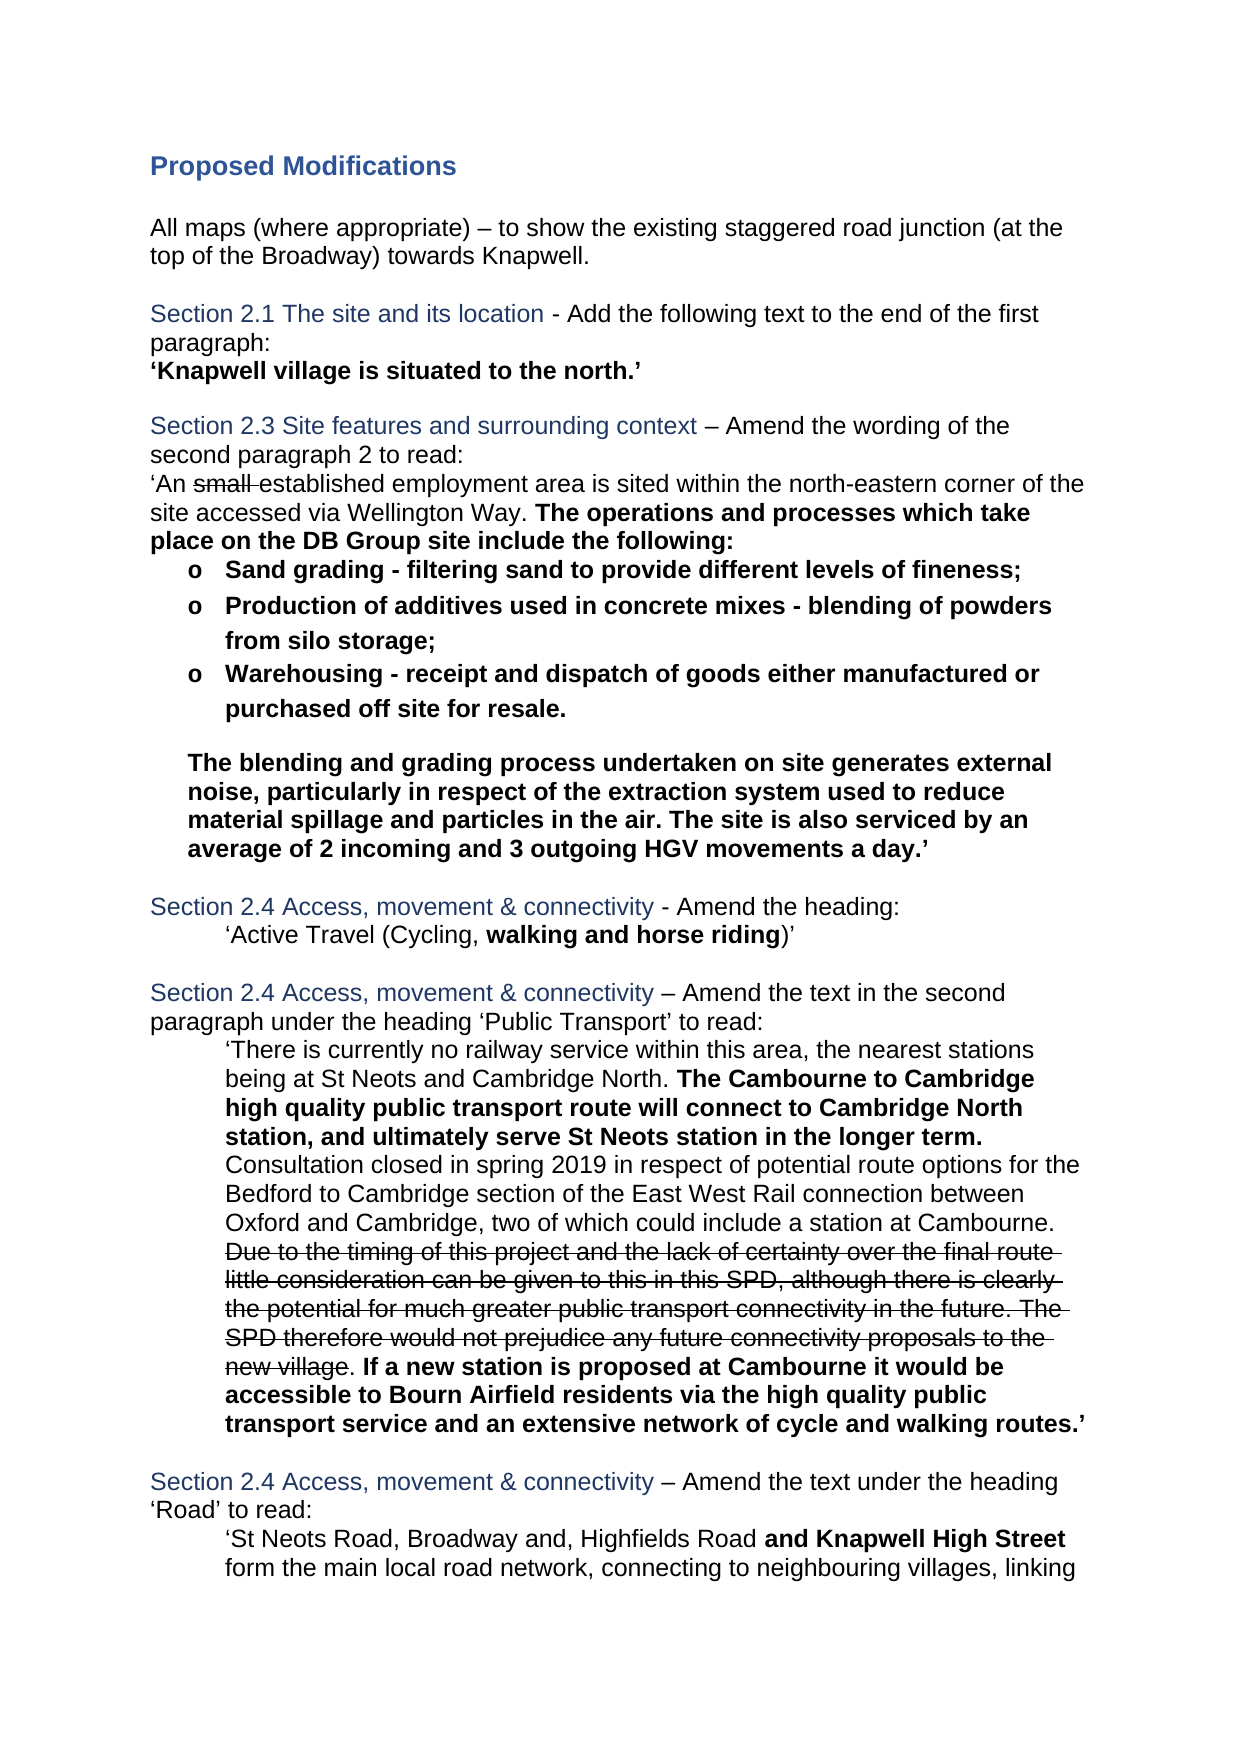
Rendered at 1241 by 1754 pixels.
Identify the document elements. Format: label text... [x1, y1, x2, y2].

text ‘Knapwell village is situated to the north.’ [150, 356, 1090, 385]
list Sand grading - filtering sand to provide different levels of fineness; [187, 555, 1090, 586]
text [225, 1524, 1090, 1582]
text Section 2.4 Access, movement & connectivity – Amend the text under the heading ‘Road’ to read: [150, 1467, 1090, 1524]
subtitle Proposed Modifications [150, 150, 1090, 181]
text Section 2.3 Site features and surrounding context – Amend the wording of the second paragraph 2 to read: [150, 411, 1090, 469]
text The blending and grading process undertaken on site generates external noise, particularly in respect of the extraction system used to reduce material spillage and particles in the air. The site is also serviced by an average of 2 incoming and 3 outgoing HGV movements a day.’ [187, 748, 1090, 863]
text ‘An small established employment area is sited within the north-eastern corner of the site accessed via Wellington Way. The operations and processes which take place on the DB Group site include the following: [150, 469, 1090, 555]
text ‘There is currently no railway service within this area, the nearest stations being at St Neots and Cambridge North. The Cambourne to Cambridge high quality public transport route will connect to Cambridge North station, and ultimately serve St Neots station in the longer term. Consultation closed in spring 2019 in respect of potential route options for the Bedford to Cambridge section of the East West Rail connection between Oxford and Cambridge, two of which could include a station at Cambourne. Due to the timing of this project and the lack of certainty over the final route little consideration can be given to this in this SPD, although there is clearly the potential for much greater public transport connectivity in the future. The SPD therefore would not prejudice any future connectivity proposals to the new village. If a new station is proposed at Cambourne it would be accessible to Bourn Airfield residents via the high quality public transport service and an extensive network of cycle and walking routes.’ [225, 1035, 1090, 1438]
text Section 2.4 Access, movement & connectivity – Amend the text in the second paragraph under the heading ‘Public Transport’ to read: [150, 978, 1090, 1035]
text ‘Active Travel (Cycling, walking and horse riding)’ [225, 920, 1090, 949]
text All maps (where appropriate) – to show the existing staggered road junction (at the top of the Broadway) towards Knapwell. [150, 212, 1090, 270]
list Production of additives used in concrete mixes - blending of powders from silo storage; [187, 591, 1090, 654]
list Warehousing - receipt and dispatch of goods either manufactured or purchased off site for resale. [187, 659, 1090, 723]
text Section 2.4 Access, movement & connectivity - Amend the heading: [150, 892, 1090, 920]
text Section 2.1 The site and its location - Add the following text to the end of the first paragraph: [150, 299, 1090, 356]
